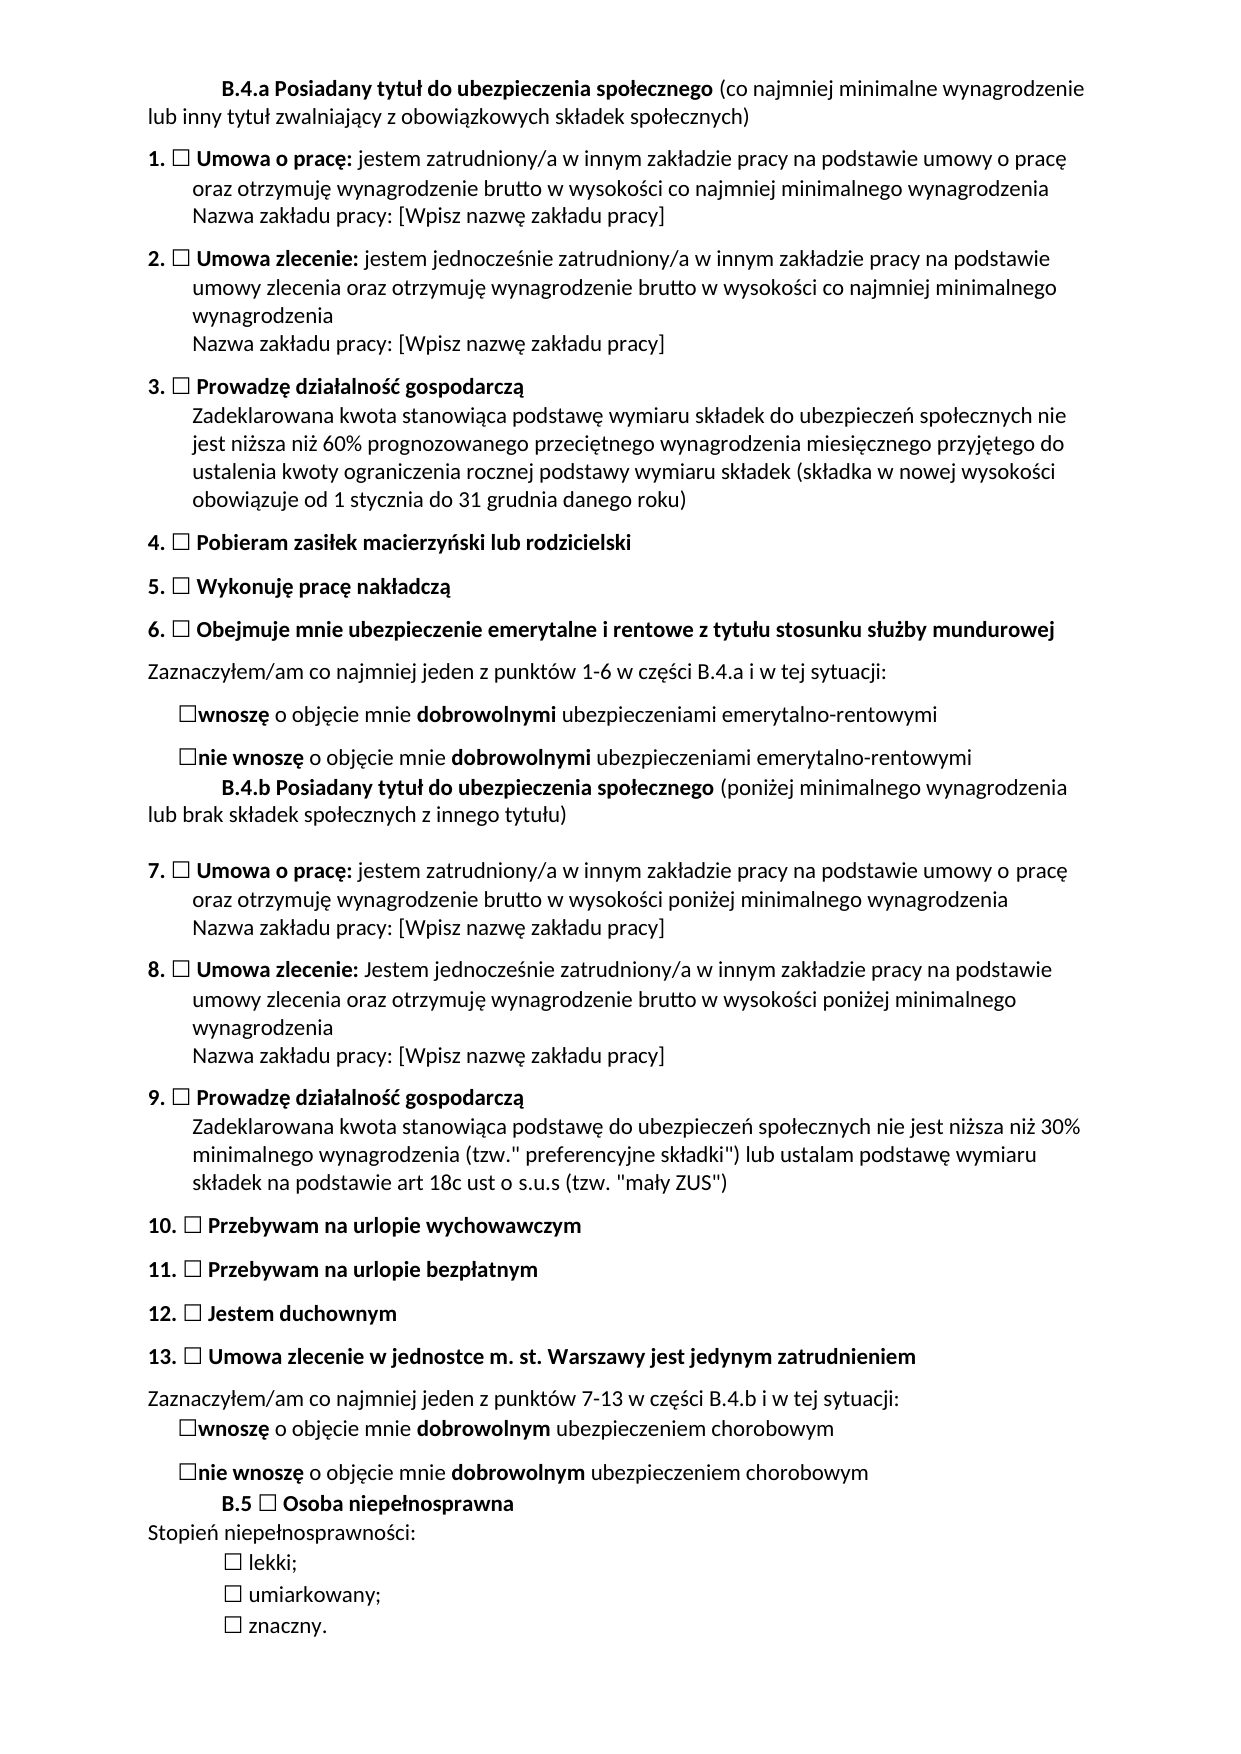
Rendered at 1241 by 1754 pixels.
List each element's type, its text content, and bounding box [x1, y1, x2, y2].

text wnoszę o objęcie mnie dobrowolnymi ubezpieczeniami emerytalno-rentowymi [177, 698, 1093, 729]
text 2. Umowa zlecenie: jestem jednocześnie zatrudniony/a w innym zakładzie pracy na podstawie umowy zlecenia oraz otrzymuję wynagrodzenie brutto w wysokości co najmniej minimalnego wynagrodzenia [148, 242, 1093, 329]
subtitle B.4.b Posiadany tytuł do ubezpieczenia społecznego (poniżej minimalnego wynagrodzenia lub brak składek społecznych z innego tytułu) [148, 773, 1093, 829]
text 12. Jestem duchownym [148, 1297, 1093, 1328]
text wnoszę o objęcie mnie dobrowolnym ubezpieczeniem chorobowym [177, 1412, 1093, 1443]
text nie wnoszę o objęcie mnie dobrowolnymi ubezpieczeniami emerytalno-rentowymi [177, 741, 1093, 773]
text 1. Umowa o pracę: jestem zatrudniony/a w innym zakładzie pracy na podstawie umowy o pracę oraz otrzymuję wynagrodzenie brutto w wysokości co najmniej minimalnego wynagrodzenia [148, 142, 1093, 202]
text Nazwa zakładu pracy: [192, 1041, 1093, 1069]
text 8. Umowa zlecenie: Jestem jednocześnie zatrudniony/a w innym zakładzie pracy na podstawie umowy zlecenia oraz otrzymuję wynagrodzenie brutto w wysokości poniżej minimalnego wynagrodzenia [148, 953, 1093, 1041]
text Nazwa zakładu pracy: [192, 329, 1093, 357]
text Zadeklarowana kwota stanowiąca podstawę wymiaru składek do ubezpieczeń społecznych nie jest niższa niż 60% prognozowanego przeciętnego wynagrodzenia miesięcznego przyjętego do ustalenia kwoty ograniczenia rocznej podstawy wymiaru składek (składka w nowej wysokości obowiązuje od 1 stycznia do 31 grudnia danego roku) [192, 401, 1093, 513]
text Stopień niepełnosprawności: [148, 1518, 1093, 1546]
text 5. Wykonuję pracę nakładczą [148, 569, 1093, 601]
text 13. Umowa zlecenie w jednostce m. st. Warszawy jest jedynym zatrudnieniem [148, 1340, 1093, 1372]
text 10. Przebywam na urlopie wychowawczym [148, 1209, 1093, 1240]
text Zadeklarowana kwota stanowiąca podstawę do ubezpieczeń społecznych nie jest niższa niż 30% minimalnego wynagrodzenia (tzw." preferencyjne składki") lub ustalam podstawę wymiaru składek na podstawie art 18c ust o s.u.s (tzw. "mały ZUS") [192, 1112, 1093, 1197]
list umiarkowany; [223, 1578, 1093, 1609]
list lekki; [223, 1546, 1093, 1578]
text Zaznaczyłem/am co najmniej jeden z punktów 7-13 w części B.4.b i w tej sytuacji: [148, 1384, 1093, 1412]
text Nazwa zakładu pracy: [192, 202, 1093, 230]
text Nazwa zakładu pracy: [192, 913, 1093, 941]
text 7. Umowa o pracę: jestem zatrudniony/a w innym zakładzie pracy na podstawie umowy o pracę oraz otrzymuję wynagrodzenie brutto w wysokości poniżej minimalnego wynagrodzenia [148, 854, 1093, 913]
text nie wnoszę o objęcie mnie dobrowolnym ubezpieczeniem chorobowym [177, 1456, 1093, 1487]
text 11. Przebywam na urlopie bezpłatnym [148, 1253, 1093, 1284]
text 4. Pobieram zasiłek macierzyński lub rodzicielski [148, 526, 1093, 557]
subtitle B.4.a Posiadany tytuł do ubezpieczenia społecznego (co najmniej minimalne wynagrodzenie lub inny tytuł zwalniający z obowiązkowych składek społecznych) [148, 74, 1093, 130]
text Zaznaczyłem/am co najmniej jeden z punktów 1-6 w części B.4.a i w tej sytuacji: [148, 657, 1093, 685]
subtitle B.5 Osoba niepełnosprawna [148, 1487, 1093, 1518]
list znaczny. [223, 1609, 1093, 1640]
text 6. Obejmuje mnie ubezpieczenie emerytalne i rentowe z tytułu stosunku służby mundurowej [148, 613, 1093, 644]
text 3. Prowadzę działalność gospodarczą [148, 370, 1093, 401]
text 9. Prowadzę działalność gospodarczą [148, 1081, 1093, 1112]
